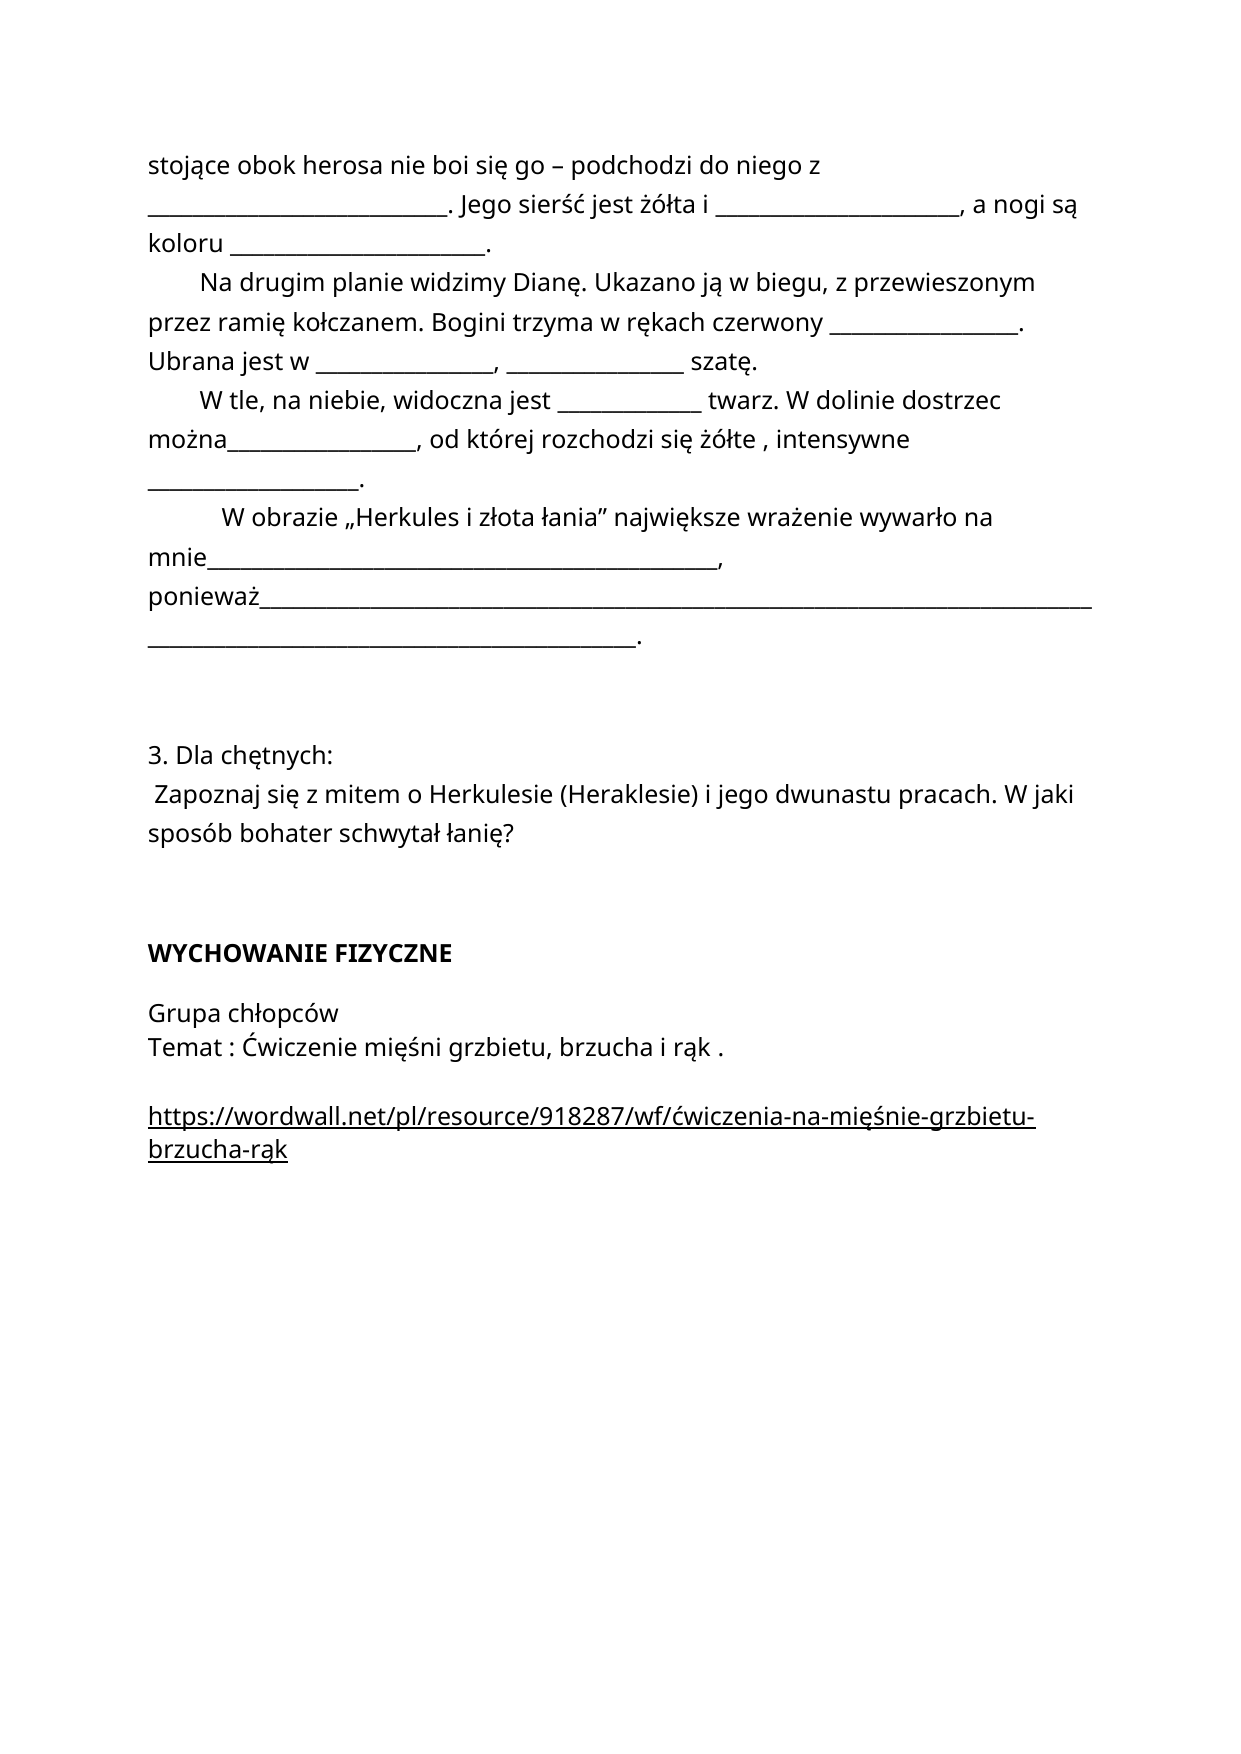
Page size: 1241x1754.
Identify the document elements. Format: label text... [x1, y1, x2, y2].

text https://wordwall.net/pl/resource/918287/wf/ćwiczenia-na-mięśnie-grzbietu-brzucha-rąk [148, 1098, 1093, 1166]
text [148, 148, 1093, 652]
text Grupa chłopców [148, 996, 1093, 1030]
text 3. Dla chętnych: Zapoznaj się z mitem o Herkulesie (Heraklesie) i jego dwunastu pracach. W jaki sposób bohater schwytał łanię? [148, 738, 1093, 850]
text Temat : Ćwiczenie mięśni grzbietu, brzucha i rąk . [148, 1030, 1093, 1064]
text WYCHOWANIE FIZYCZNE [148, 936, 1093, 970]
